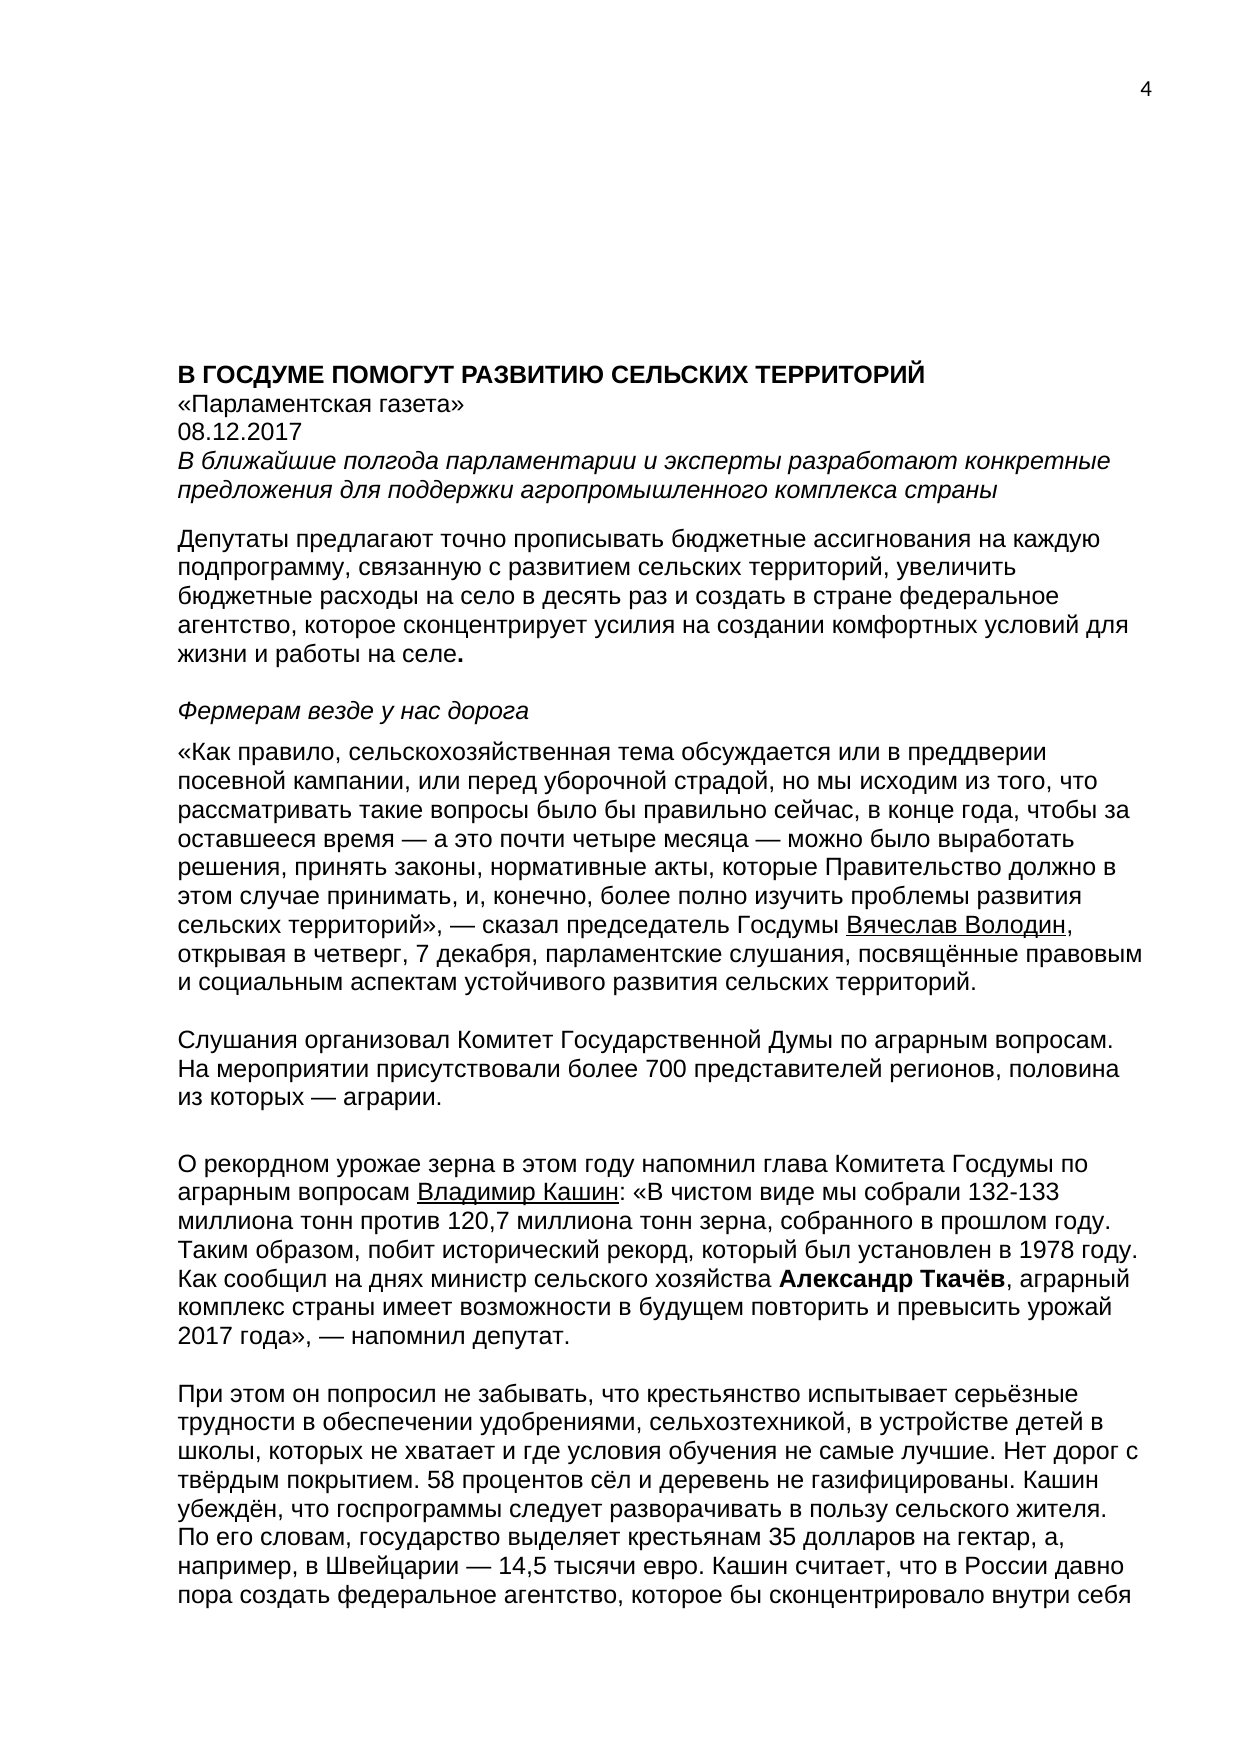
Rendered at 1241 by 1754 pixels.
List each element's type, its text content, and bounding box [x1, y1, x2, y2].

text При этом он попросил не забывать, что крестьянство испытывает серьёзные трудности в обеспечении удобрениями, сельхозтехникой, в устройстве детей в школы, которых не хватает и где условия обучения не самые лучшие. Нет дорог с твёрдым покрытием. 58 процентов сёл и деревень не газифицированы. Кашин убеждён, что госпрограммы следует разворачивать в пользу сельского жителя. [177, 1378, 1152, 1522]
text Депутаты предлагают точно прописывать бюджетные ассигнования на каждую подпрограмму, связанную с развитием сельских территорий, увеличить бюджетные расходы на село в десять раз и создать в стране федеральное агентство, которое сконцентрирует усилия на создании комфортных условий для жизни и работы на селе. [177, 523, 1152, 667]
text 08.12.2017 [177, 417, 1152, 446]
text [177, 1522, 1152, 1608]
text Слушания организовал Комитет Государственной Думы по аграрным вопросам. На мероприятии присутствовали более 700 представителей регионов, половина из которых — аграрии. [177, 1025, 1152, 1111]
text Фермерам везде у нас дорога [177, 696, 1152, 725]
text «Парламентская газета» [177, 388, 1152, 417]
text О рекордном урожае зерна в этом году напомнил глава Комитета Госдумы по аграрным вопросам Владимир Кашин: «В чистом виде мы собрали 132-133 миллиона тонн против 120,7 миллиона тонн зерна, собранного в прошлом году. Таким образом, побит исторический рекорд, который был установлен в 1978 году. Как сообщил на днях министр сельского хозяйства Александр Ткачёв, аграрный комплекс страны имеет возможности в будущем повторить и превысить урожай 2017 года», — напомнил депутат. [177, 1148, 1152, 1350]
text «Как правило, сельскохозяйственная тема обсуждается или в преддверии посевной кампании, или перед уборочной страдой, но мы исходим из того, что рассматривать такие вопросы было бы правильно сейчас, в конце года, чтобы за оставшееся время — а это почти четыре месяца — можно было выработать решения, принять законы, нормативные акты, которые Правительство должно в этом случае принимать, и, конечно, более полно изучить проблемы развития сельских территорий», — сказал председатель Госдумы Вячеслав Володин, открывая в четверг, 7 декабря, парламентские слушания, посвящённые правовым и социальным аспектам устойчивого развития сельских территорий. [177, 737, 1152, 996]
text В ближайшие полгода парламентарии и эксперты разработают конкретные предложения для поддержки агропромышленного комплекса страны [177, 446, 1152, 503]
text В Госдуме помогут развитию сельских территорий [177, 360, 1152, 388]
